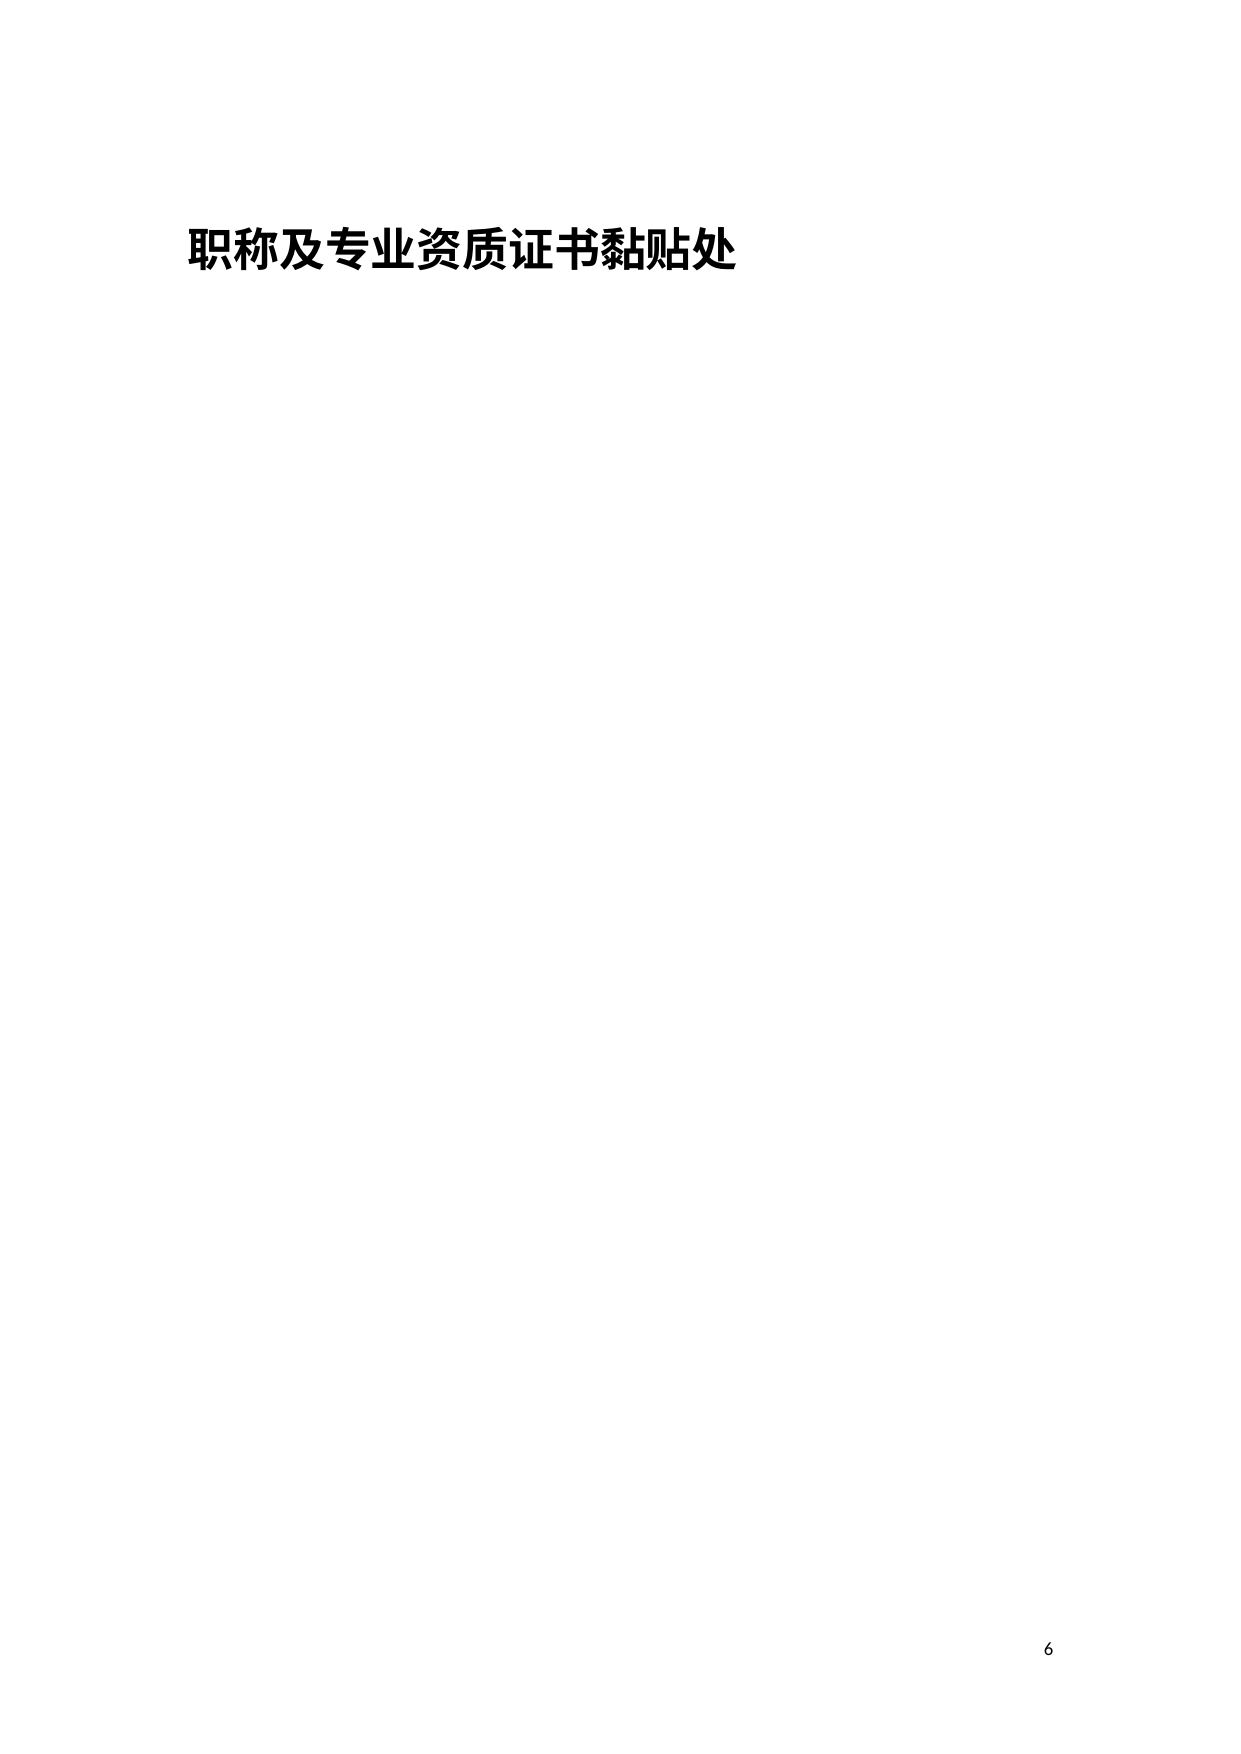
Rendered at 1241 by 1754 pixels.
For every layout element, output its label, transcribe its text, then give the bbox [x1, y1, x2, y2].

subtitle 职称及专业资质证书黏贴处 [187, 197, 1053, 295]
